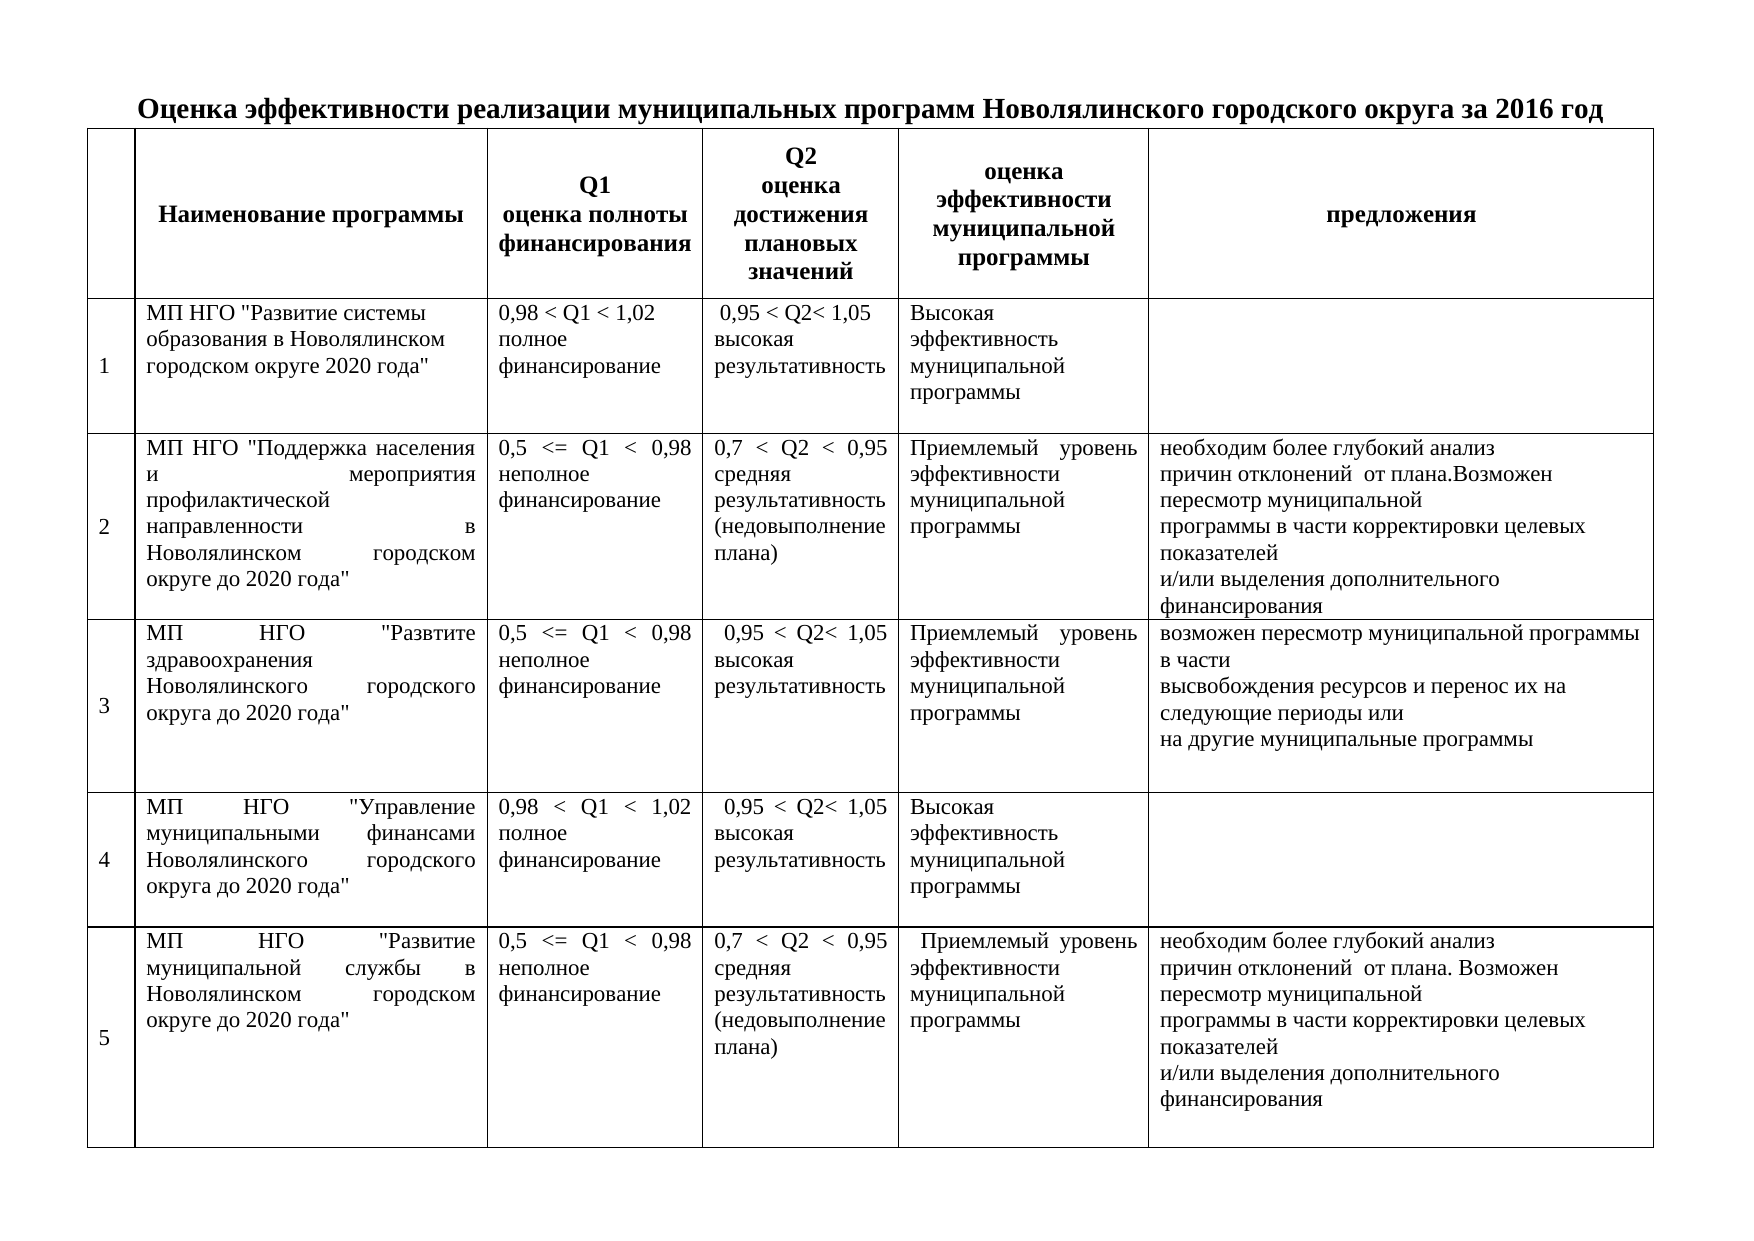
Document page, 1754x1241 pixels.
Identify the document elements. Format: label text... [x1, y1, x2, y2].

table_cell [1149, 928, 1653, 1147]
table_cell 5 [88, 928, 134, 1147]
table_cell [488, 928, 702, 1147]
table_cell [88, 129, 134, 298]
table_cell Q1 оценка полноты финансирования [488, 129, 702, 298]
table_cell 1 [88, 299, 134, 432]
table_cell Высокая эффективность муниципальной программы [899, 793, 1148, 926]
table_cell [899, 928, 1148, 1147]
table_cell [1149, 299, 1653, 432]
table_cell предложения [1149, 129, 1653, 298]
table_cell Наименование программы [136, 129, 487, 298]
table_cell 2 [88, 434, 134, 618]
table_cell 0,98 < Q1 < 1,02 полное финансирование [488, 299, 702, 432]
table_cell Q2 оценка достижения плановых значений [703, 129, 898, 298]
table_cell оценка эффективности муниципальной программы [899, 129, 1148, 298]
table_cell МП НГО "Поддержка населения и мероприятия профилактической направленности в Новолялинском городском округе до 2020 года" [136, 434, 487, 618]
table_cell 0,5 <= Q1 < 0,98 неполное финансирование [488, 434, 702, 618]
table_cell [1149, 793, 1653, 926]
table_cell возможен пересмотр муниципальной программы в части высвобождения ресурсов и перенос их на следующие периоды или на другие муниципальные программы [1149, 620, 1653, 792]
table_cell МП НГО "Управление муниципальными финансами Новолялинского городского округа до 2020 года" [136, 793, 487, 926]
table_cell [703, 928, 898, 1147]
table_cell Приемлемый уровень эффективности муниципальной программы [899, 434, 1148, 618]
table_cell 0,98 < Q1 < 1,02 полное финансирование [488, 793, 702, 926]
table_cell 3 [88, 620, 134, 792]
table_cell Приемлемый уровень эффективности муниципальной программы [899, 620, 1148, 792]
table_cell 0,95 < Q2< 1,05 высокая результативность [703, 299, 898, 432]
table_cell МП НГО "Развитие муниципальной службы в Новолялинском городском округе до 2020 года" [136, 928, 487, 1147]
table_cell 4 [88, 793, 134, 926]
table_cell 0,5 <= Q1 < 0,98 неполное финансирование [488, 620, 702, 792]
table_header Оценка эффективности реализации муниципальных программ Новолялинского городского округа за 2016 год [87, 89, 1654, 128]
table_cell 0,95 < Q2< 1,05 высокая результативность [703, 793, 898, 926]
table_cell 0,95 < Q2< 1,05 высокая результативность [703, 620, 898, 792]
table_cell 0,7 < Q2 < 0,95 средняя результативность (недовыполнение плана) [703, 434, 898, 618]
table_cell МП НГО "Развитие системы образования в Новолялинском городском округе 2020 года" [136, 299, 487, 432]
table_cell Высокая эффективность муниципальной программы [899, 299, 1148, 432]
table_cell МП НГО "Развтите здравоохранения Новолялинского городского округа до 2020 года" [136, 620, 487, 792]
